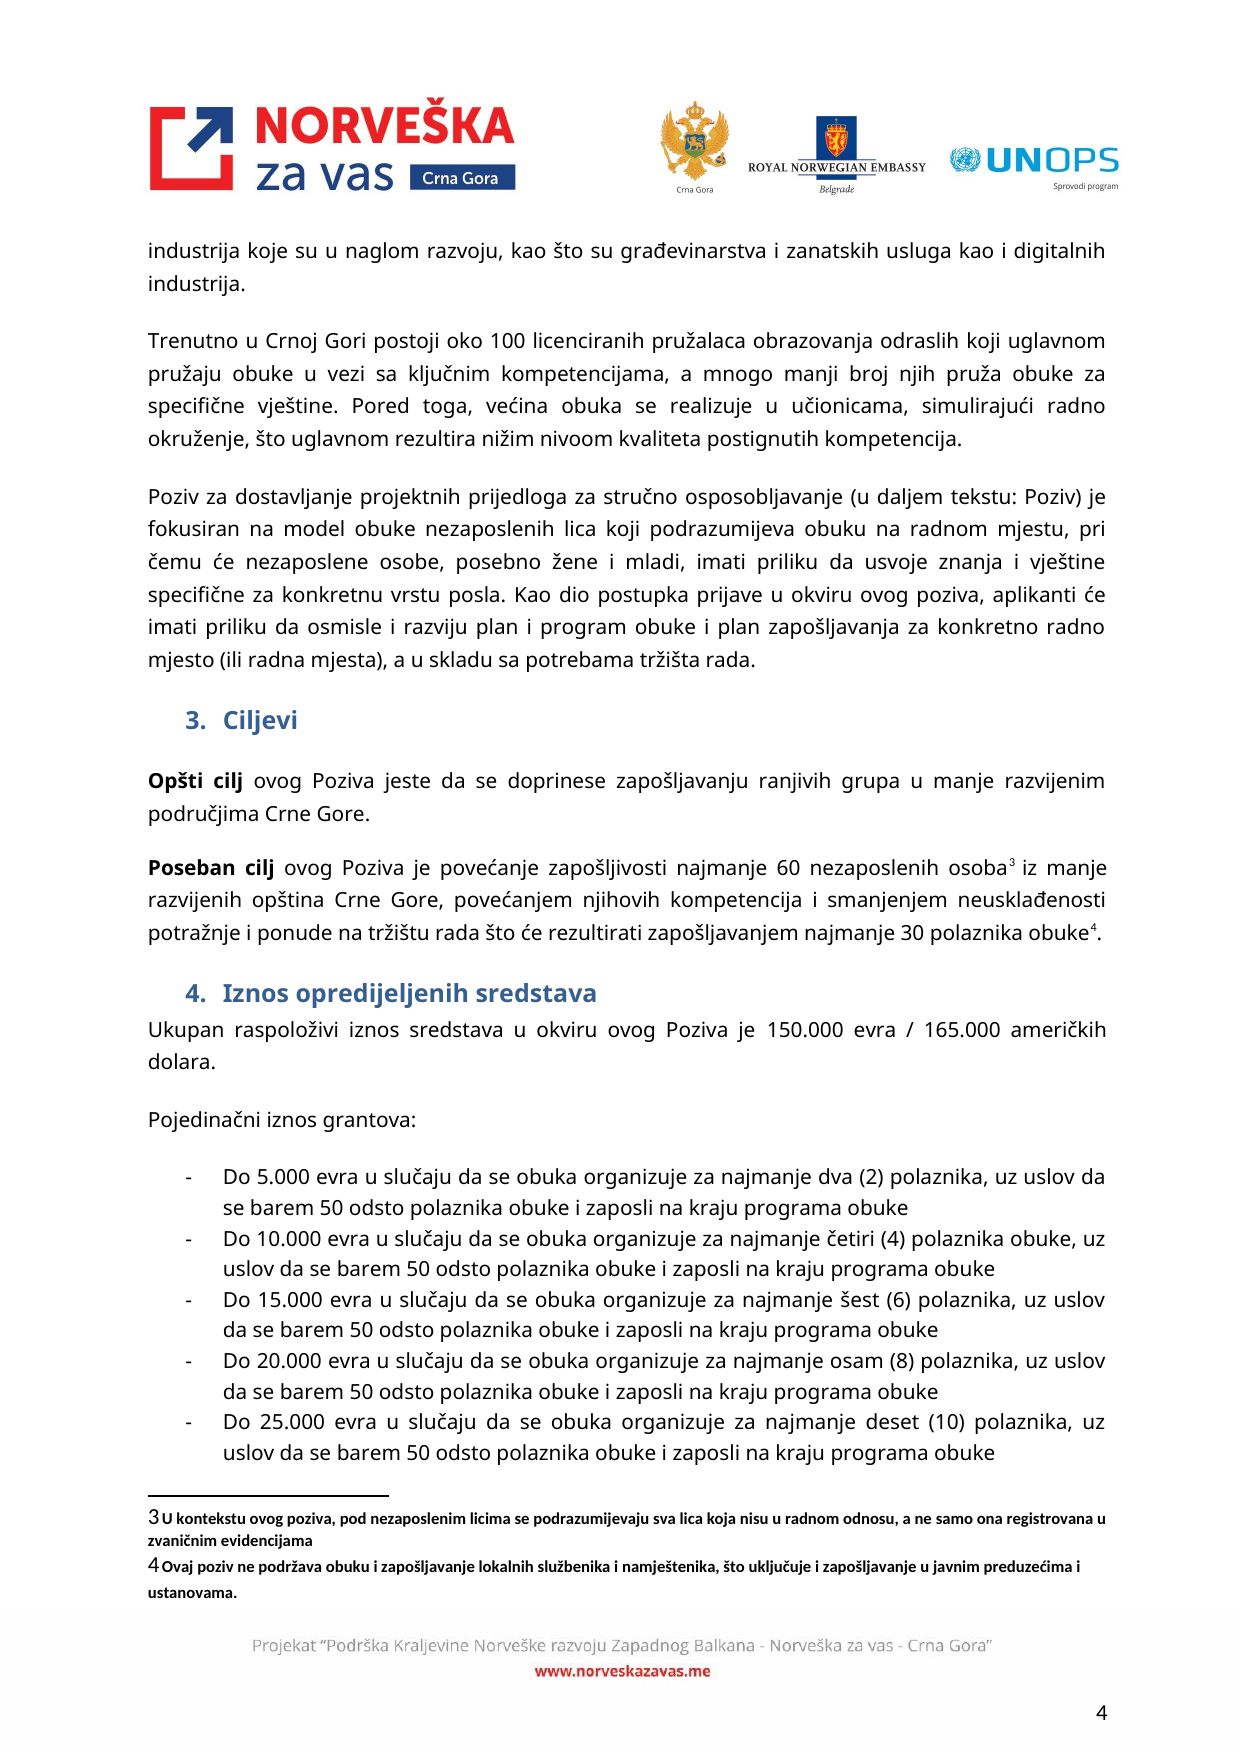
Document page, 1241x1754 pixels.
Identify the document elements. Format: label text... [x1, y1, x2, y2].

list Do 25.000 evra u slučaju da se obuka organizuje za najmanje deset (10) polaznika, uz uslov da se barem 50 odsto polaznika obuke i zaposli na kraju programa obuke [185, 1407, 1107, 1467]
list Do 15.000 evra u slučaju da se obuka organizuje za najmanje šest (6) polaznika, uz uslov da se barem 50 odsto polaznika obuke i zaposli na kraju programa obuke [185, 1285, 1107, 1344]
text Trenutno u Crnoj Gori postoji oko 100 licenciranih pružalaca obrazovanja odraslih koji uglavnom pružaju obuke u vezi sa ključnim kompetencijama, a mnogo manji broj njih pruža obuke za specifične vještine. Pored toga, većina obuka se realizuje u učionicama, simulirajući radno okruženje, što uglavnom rezultira nižim nivoom kvaliteta postignutih kompetencija. [148, 326, 1107, 453]
list Do 5.000 evra u slučaju da se obuka organizuje za najmanje dva (2) polaznika, uz uslov da se barem 50 odsto polaznika obuke i zaposli na kraju programa obuke [185, 1162, 1107, 1222]
text Ukupan raspoloživi iznos sredstava u okviru ovog Poziva je 150.000 evra / 165.000 američkih dolara. [148, 1015, 1107, 1076]
picture [14, 0, 1241, 237]
list Do 20.000 evra u slučaju da se obuka organizuje za najmanje osam (8) polaznika, uz uslov da se barem 50 odsto polaznika obuke i zaposli na kraju programa obuke [185, 1346, 1107, 1405]
subtitle Ciljevi [185, 702, 1107, 737]
text Opšti cilj ovog Poziva jeste da se doprinese zapošljavanju ranjivih grupa u manje razvijenim područjima Crne Gore. [148, 767, 1107, 828]
list Do 10.000 evra u slučaju da se obuka organizuje za najmanje četiri (4) polaznika obuke, uz uslov da se barem 50 odsto polaznika obuke i zaposli na kraju programa obuke [185, 1224, 1107, 1283]
subtitle Iznos opredijeljenih sredstava [185, 976, 1107, 1009]
text Poseban cilj ovog Poziva je povećanje zapošljivosti najmanje 60 nezaposlenih osoba iz manje razvijenih opština Crne Gore, povećanjem njihovih kompetencija i smanjenjem neusklađenosti potražnje i ponude na tržištu rada što će rezultirati zapošljavanjem najmanje 30 polaznika obuke. [148, 853, 1107, 946]
picture [3, 1609, 1241, 1752]
text Pojedinačni iznos grantova: [148, 1105, 1107, 1133]
text Poziv za dostavljanje projektnih prijedloga za stručno osposobljavanje (u daljem tekstu: Poziv) je fokusiran na model obuke nezaposlenih lica koji podrazumijeva obuku na radnom mjestu, pri čemu će nezaposlene osobe, posebno žene i mladi, imati priliku da usvoje znanja i vještine specifične za konkretnu vrstu posla. Kao dio postupka prijave u okviru ovog poziva, aplikanti će imati priliku da osmisle i razviju plan i program obuke i plan zapošljavanja za konkretno radno mjesto (ili radna mjesta), a u skladu sa potrebama tržišta rada. [148, 482, 1107, 673]
